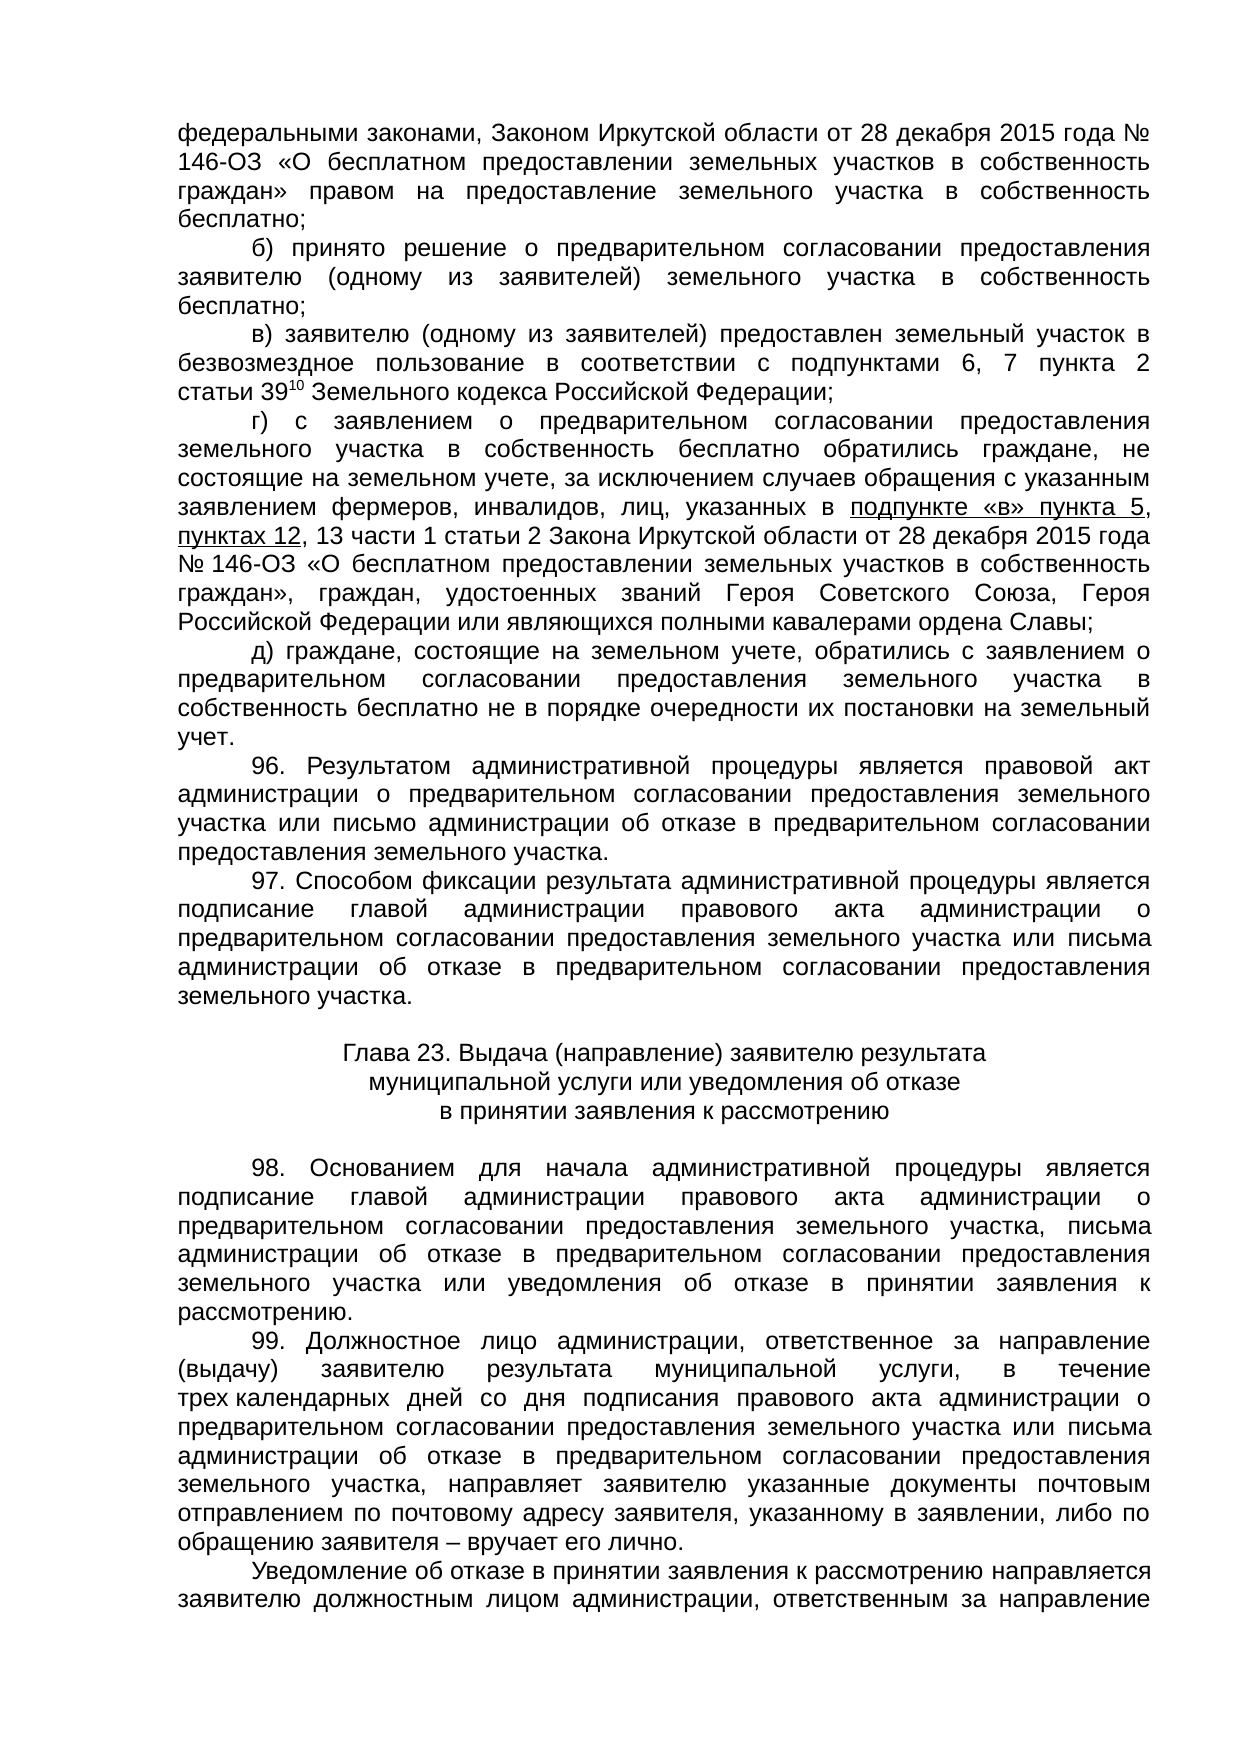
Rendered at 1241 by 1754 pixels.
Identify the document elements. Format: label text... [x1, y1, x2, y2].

text д) граждане, состоящие на земельном учете, обратились с заявлением о предварительном согласовании предоставления земельного участка в собственность бесплатно не в порядке очередности их постановки на земельный учет. [177, 636, 1152, 751]
text б) принято решение о предварительном согласовании предоставления заявителю (одному из заявителей) земельного участка в собственность бесплатно; [177, 233, 1152, 319]
text 99. Должностное лицо администрации, ответственное за направление (выдачу) заявителю результата муниципальной услуги, в течение трех календарных дней со дня подписания правового акта администрации о предварительном согласовании предоставления земельного участка или письма администрации об отказе в предварительном согласовании предоставления земельного участка, направляет заявителю указанные документы почтовым отправлением по почтовому адресу заявителя, указанному в заявлении, либо по обращению заявителя – вручает его лично. [177, 1326, 1152, 1556]
text Глава 23. Выдача (направление) заявителю результата муниципальной услуги или уведомления об отказе в принятии заявления к рассмотрению [177, 1038, 1152, 1124]
text в) заявителю (одному из заявителей) предоставлен земельный участок в безвозмездное пользование в соответствии с подпунктами 6, 7 пункта 2 статьи 3910 Земельного кодекса Российской Федерации; [177, 319, 1152, 406]
text 96. Результатом административной процедуры является правовой акт администрации о предварительном согласовании предоставления земельного участка или письмо администрации об отказе в предварительном согласовании предоставления земельного участка. [177, 751, 1152, 866]
text 98. Основанием для начала административной процедуры является подписание главой администрации правового акта администрации о предварительном согласовании предоставления земельного участка, письма администрации об отказе в предварительном согласовании предоставления земельного участка или уведомления об отказе в принятии заявления к рассмотрению. [177, 1153, 1152, 1326]
text г) с заявлением о предварительном согласовании предоставления земельного участка в собственность бесплатно обратились граждане, не состоящие на земельном учете, за исключением случаев обращения с указанным заявлением фермеров, инвалидов, лиц, указанных в подпункте «в» пункта 5, пунктах 12, 13 части 1 статьи 2 Закона Иркутской области от 28 декабря 2015 года № 146-ОЗ «О бесплатном предоставлении земельных участков в собственность граждан», граждан, удостоенных званий Героя Советского Союза, Героя Российской Федерации или являющихся полными кавалерами ордена Славы; [177, 406, 1152, 636]
text 97. Способом фиксации результата административной процедуры является подписание главой администрации правового акта администрации о предварительном согласовании предоставления земельного участка или письма администрации об отказе в предварительном согласовании предоставления земельного участка. [177, 866, 1152, 1009]
